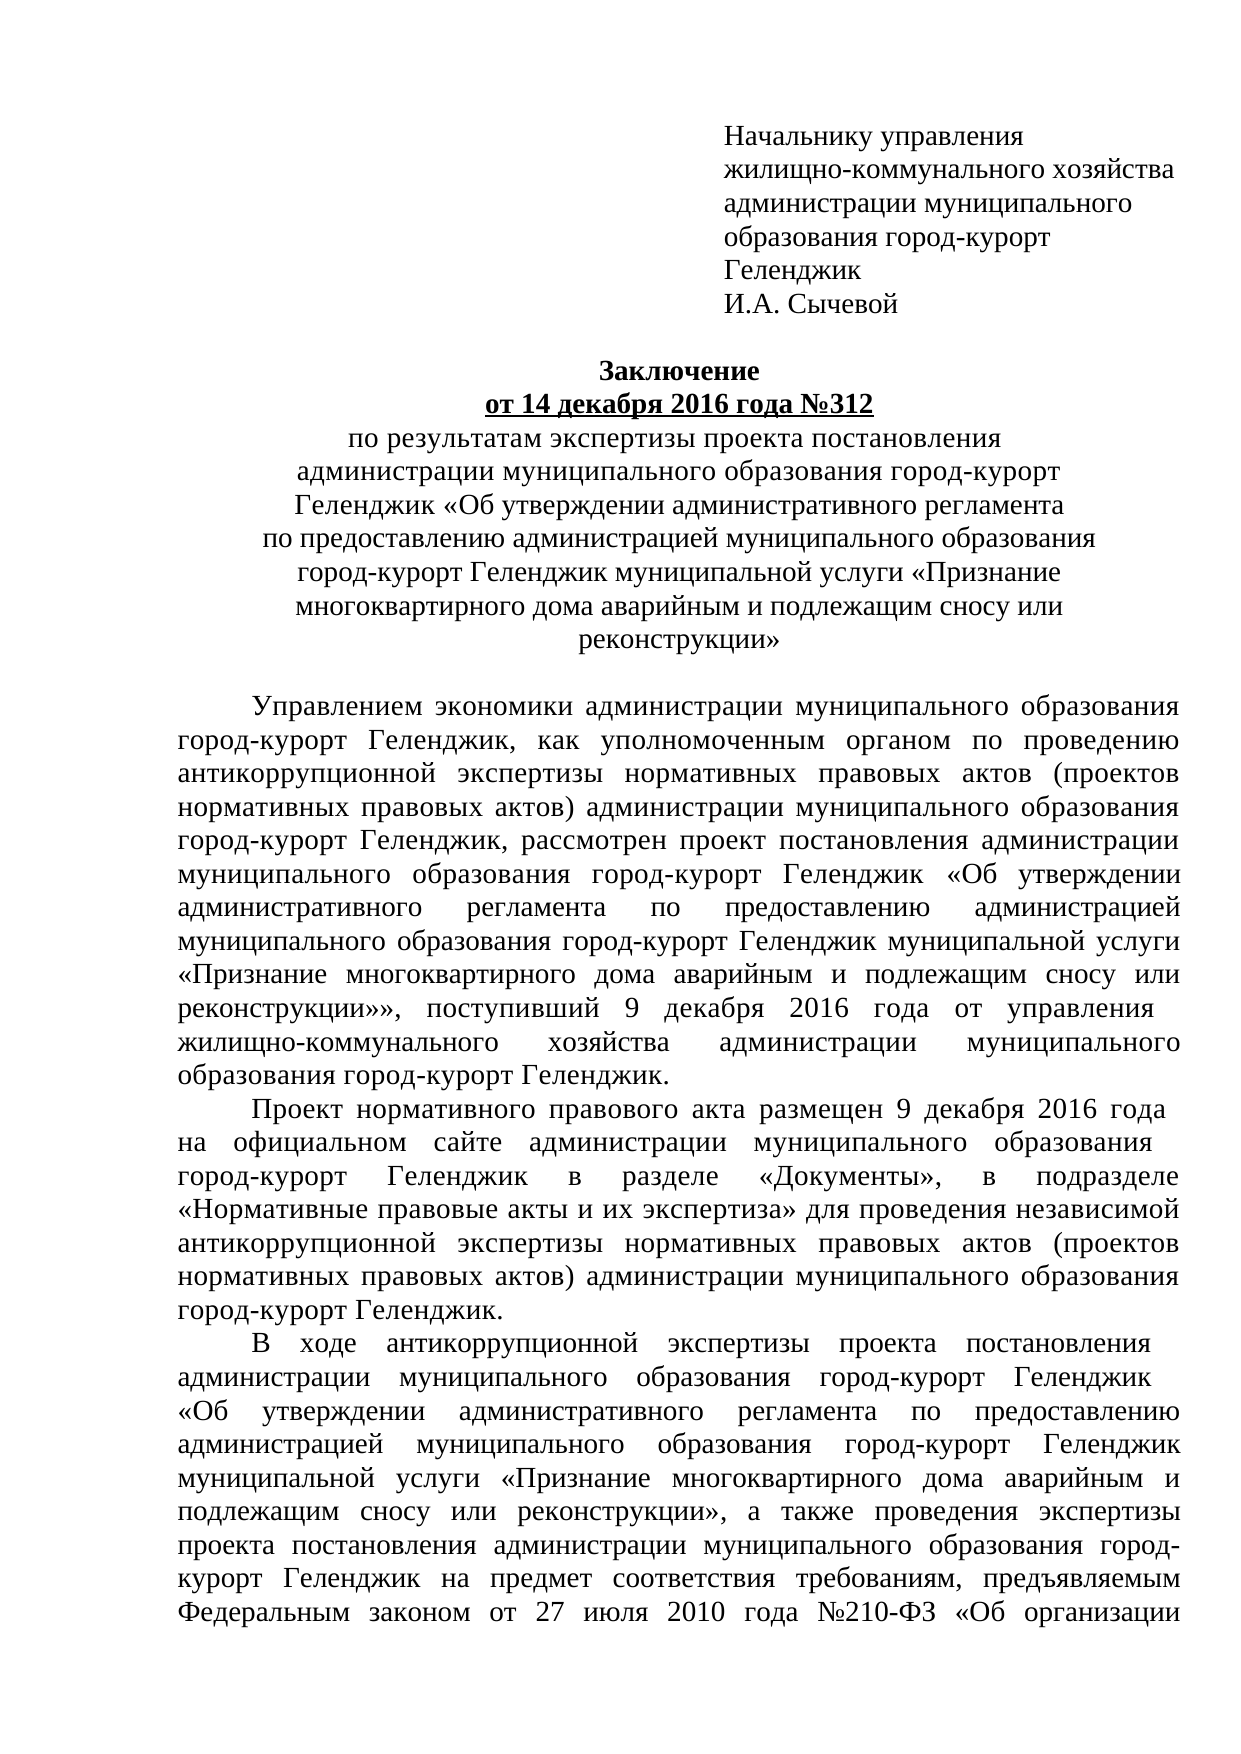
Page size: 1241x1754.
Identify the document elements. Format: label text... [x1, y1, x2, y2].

text Начальнику управления жилищно-коммунального хозяйства администрации муниципального образования город-курорт Геленджик [723, 118, 1181, 286]
text Проект нормативного правового акта размещен 9 декабря 2016 года на официальном сайте администрации муниципального образования город-курорт Геленджик в разделе «Документы», в подразделе «Нормативные правовые акты и их экспертиза» для проведения независимой антикоррупционной экспертизы нормативных правовых актов (проектов нормативных правовых актов) администрации муниципального образования город-курорт Геленджик. [177, 1091, 1181, 1326]
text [177, 1326, 1181, 1627]
text по предоставлению администрацией муниципального образования город-курорт Геленджик муниципальной услуги «Признание многоквартирного дома аварийным и подлежащим сносу или реконструкции» [236, 521, 1122, 655]
text от 14 декабря 2016 года №312 [236, 386, 1122, 420]
text Заключение [236, 353, 1122, 386]
text И.А. Сычевой [723, 286, 1181, 319]
text Управлением экономики администрации муниципального образования город-курорт Геленджик, как уполномоченным органом по проведению антикоррупционной экспертизы нормативных правовых актов (проектов нормативных правовых актов) администрации муниципального образования город-курорт Геленджик, рассмотрен проект постановления администрации муниципального образования город-курорт Геленджик «Об утверждении административного регламента по предоставлению администрацией муниципального образования город-курорт Геленджик муниципальной услуги «Признание многоквартирного дома аварийным и подлежащим сносу или реконструкции»», поступивший 9 декабря 2016 года от управления жилищно-коммунального хозяйства администрации муниципального образования город-курорт Геленджик. [177, 688, 1181, 1091]
text по результатам экспертизы проекта постановления администрации муниципального образования город-курорт Геленджик «Об утверждении административного регламента [236, 420, 1122, 521]
